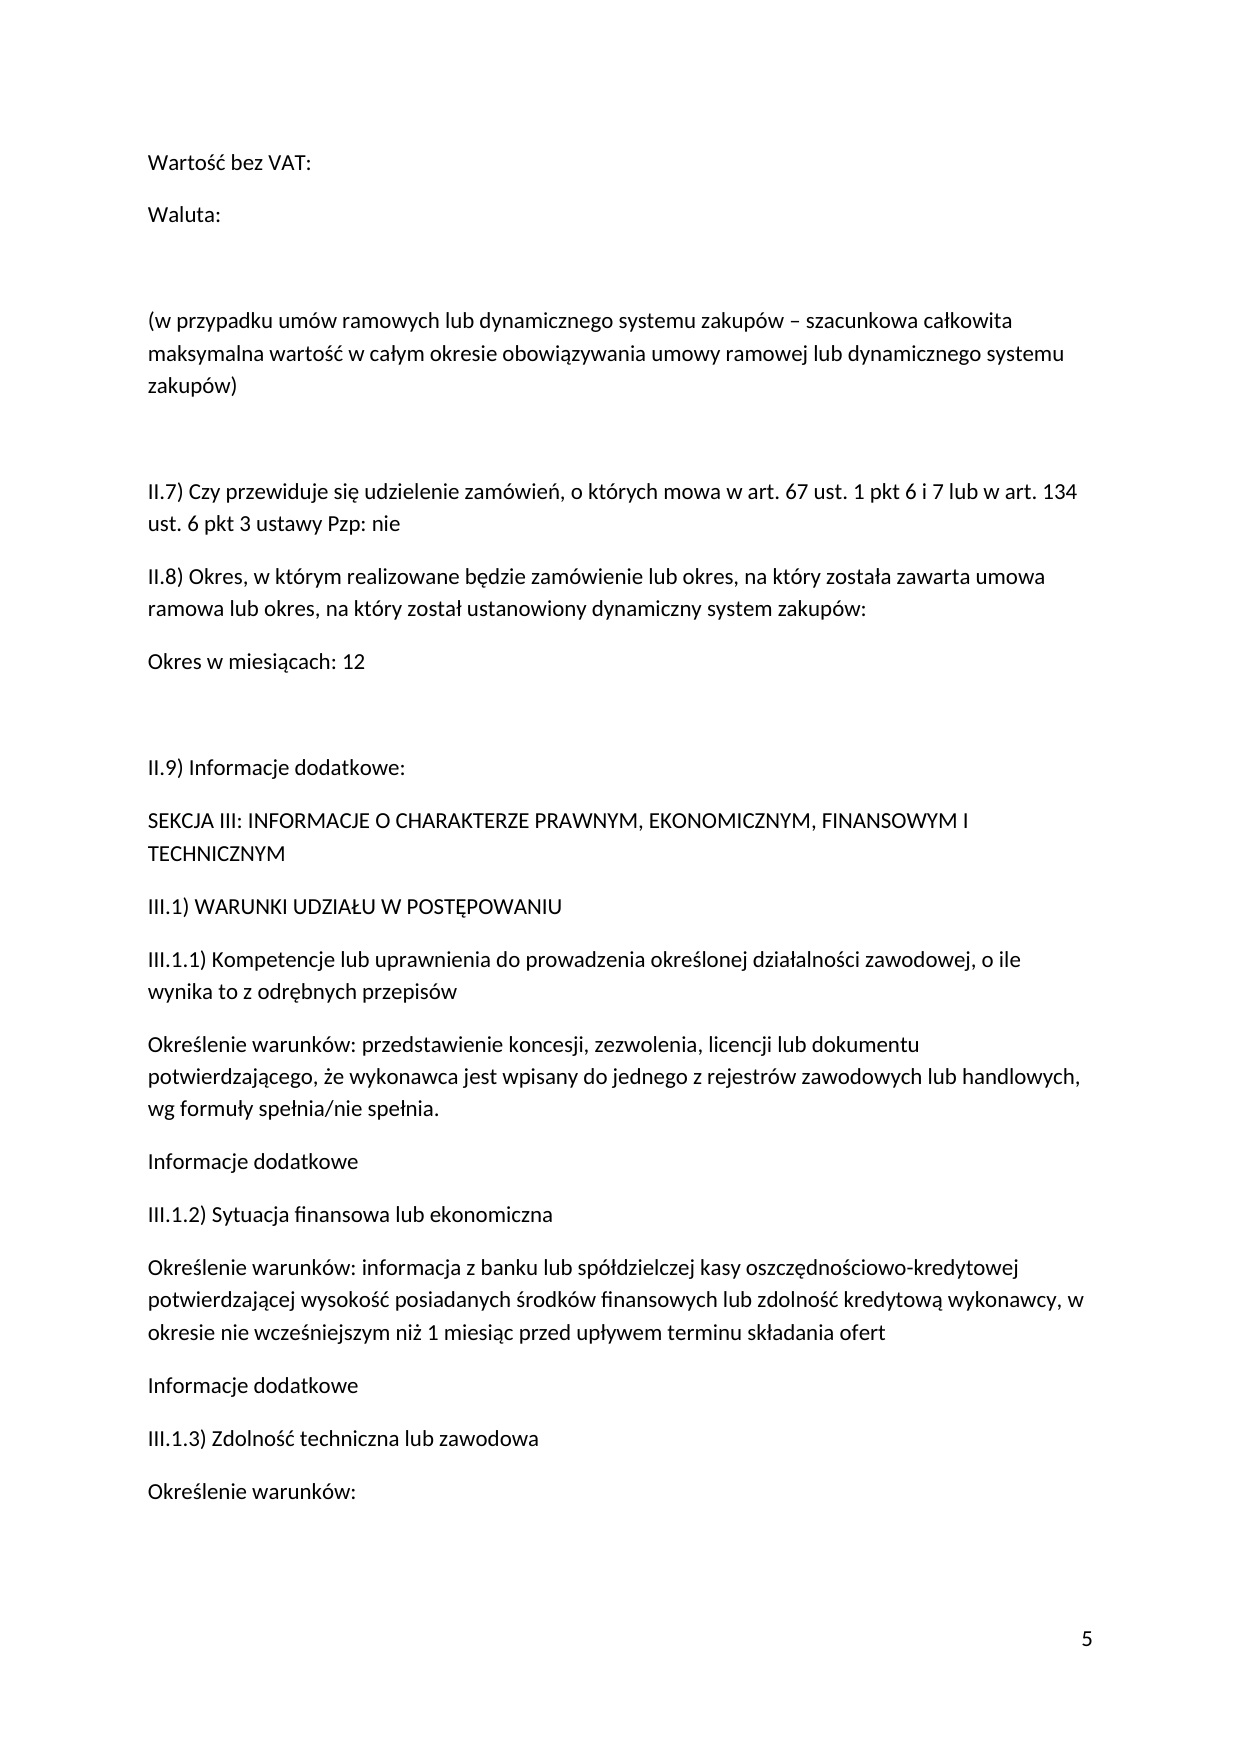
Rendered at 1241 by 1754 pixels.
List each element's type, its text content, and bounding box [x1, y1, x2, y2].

text Określenie warunków: [148, 1477, 1093, 1505]
text II.9) Informacje dodatkowe: [148, 753, 1093, 782]
text SEKCJA III: INFORMACJE O CHARAKTERZE PRAWNYM, EKONOMICZNYM, FINANSOWYM I TECHNICZNYM [148, 807, 1093, 867]
text Określenie warunków: przedstawienie koncesji, zezwolenia, licencji lub dokumentu potwierdzającego, że wykonawca jest wpisany do jednego z rejestrów zawodowych lub handlowych, wg formuły spełnia/nie spełnia. [148, 1030, 1093, 1122]
text Informacje dodatkowe [148, 1147, 1093, 1175]
text (w przypadku umów ramowych lub dynamicznego systemu zakupów – szacunkowa całkowita maksymalna wartość w całym okresie obowiązywania umowy ramowej lub dynamicznego systemu zakupów) [148, 307, 1093, 399]
text III.1.2) Sytuacja finansowa lub ekonomiczna [148, 1200, 1093, 1228]
text III.1.3) Zdolność techniczna lub zawodowa [148, 1424, 1093, 1452]
text Określenie warunków: informacja z banku lub spółdzielczej kasy oszczędnościowo-kredytowej potwierdzającej wysokość posiadanych środków finansowych lub zdolność kredytową wykonawcy, w okresie nie wcześniejszym niż 1 miesiąc przed upływem terminu składania ofert [148, 1253, 1093, 1346]
text Informacje dodatkowe [148, 1371, 1093, 1399]
text II.8) Okres, w którym realizowane będzie zamówienie lub okres, na który została zawarta umowa ramowa lub okres, na który został ustanowiony dynamiczny system zakupów: [148, 562, 1093, 622]
text II.7) Czy przewiduje się udzielenie zamówień, o których mowa w art. 67 ust. 1 pkt 6 i 7 lub w art. 134 ust. 6 pkt 3 ustawy Pzp: nie [148, 477, 1093, 537]
text III.1.1) Kompetencje lub uprawnienia do prowadzenia określonej działalności zawodowej, o ile wynika to z odrębnych przepisów [148, 945, 1093, 1005]
text Okres w miesiącach: 12 [148, 647, 1093, 676]
text III.1) WARUNKI UDZIAŁU W POSTĘPOWANIU [148, 892, 1093, 920]
text Wartość bez VAT: [148, 148, 1093, 176]
text Waluta: [148, 201, 1093, 229]
